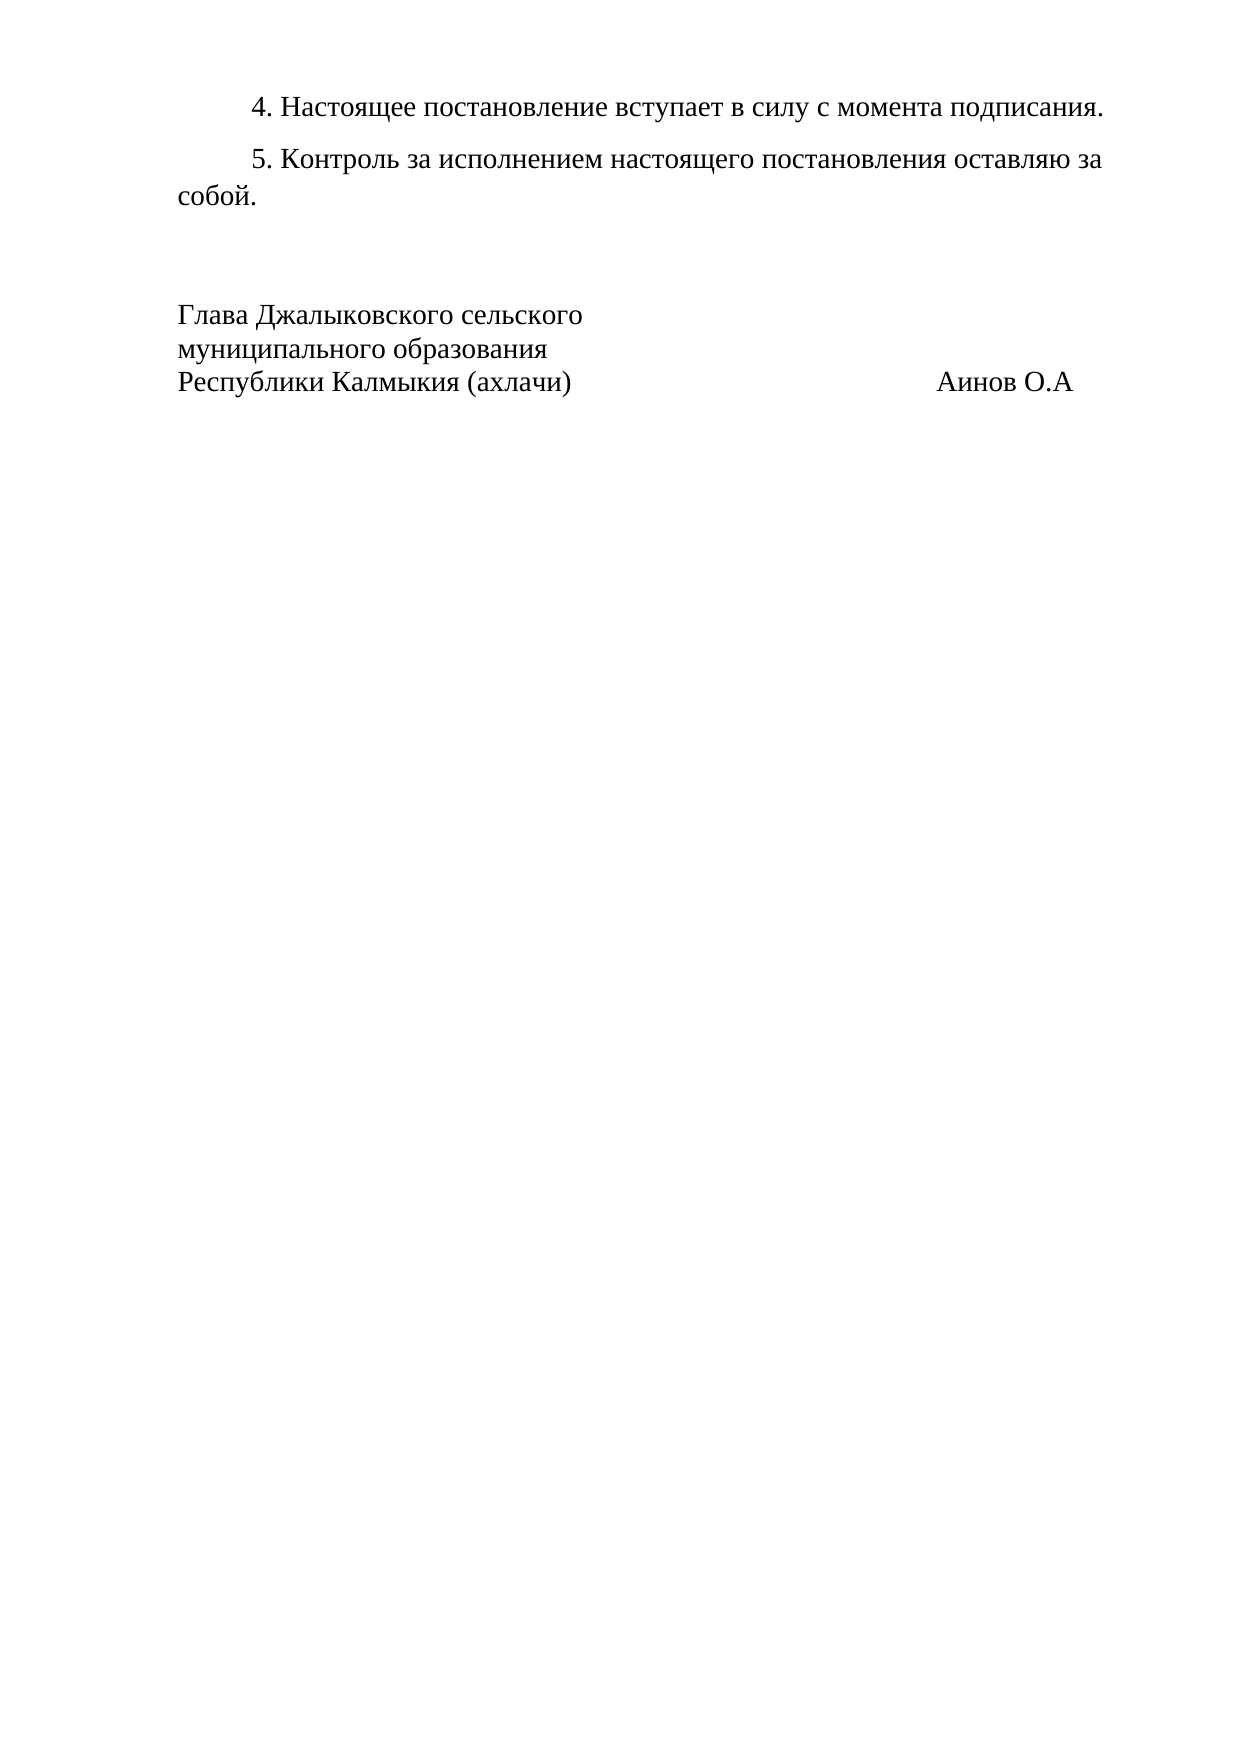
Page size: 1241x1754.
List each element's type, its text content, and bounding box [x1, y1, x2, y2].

text Глава Джалыковского сельского [177, 297, 1152, 331]
text муниципального образования [177, 331, 1152, 364]
text 5. Контроль за исполнением настоящего постановления оставляю за собой. [177, 141, 1152, 211]
text Республики Калмыкия (ахлачи) Аинов О.А [177, 364, 1152, 398]
list Настоящее постановление вступает в силу с момента подписания. [177, 89, 1152, 122]
